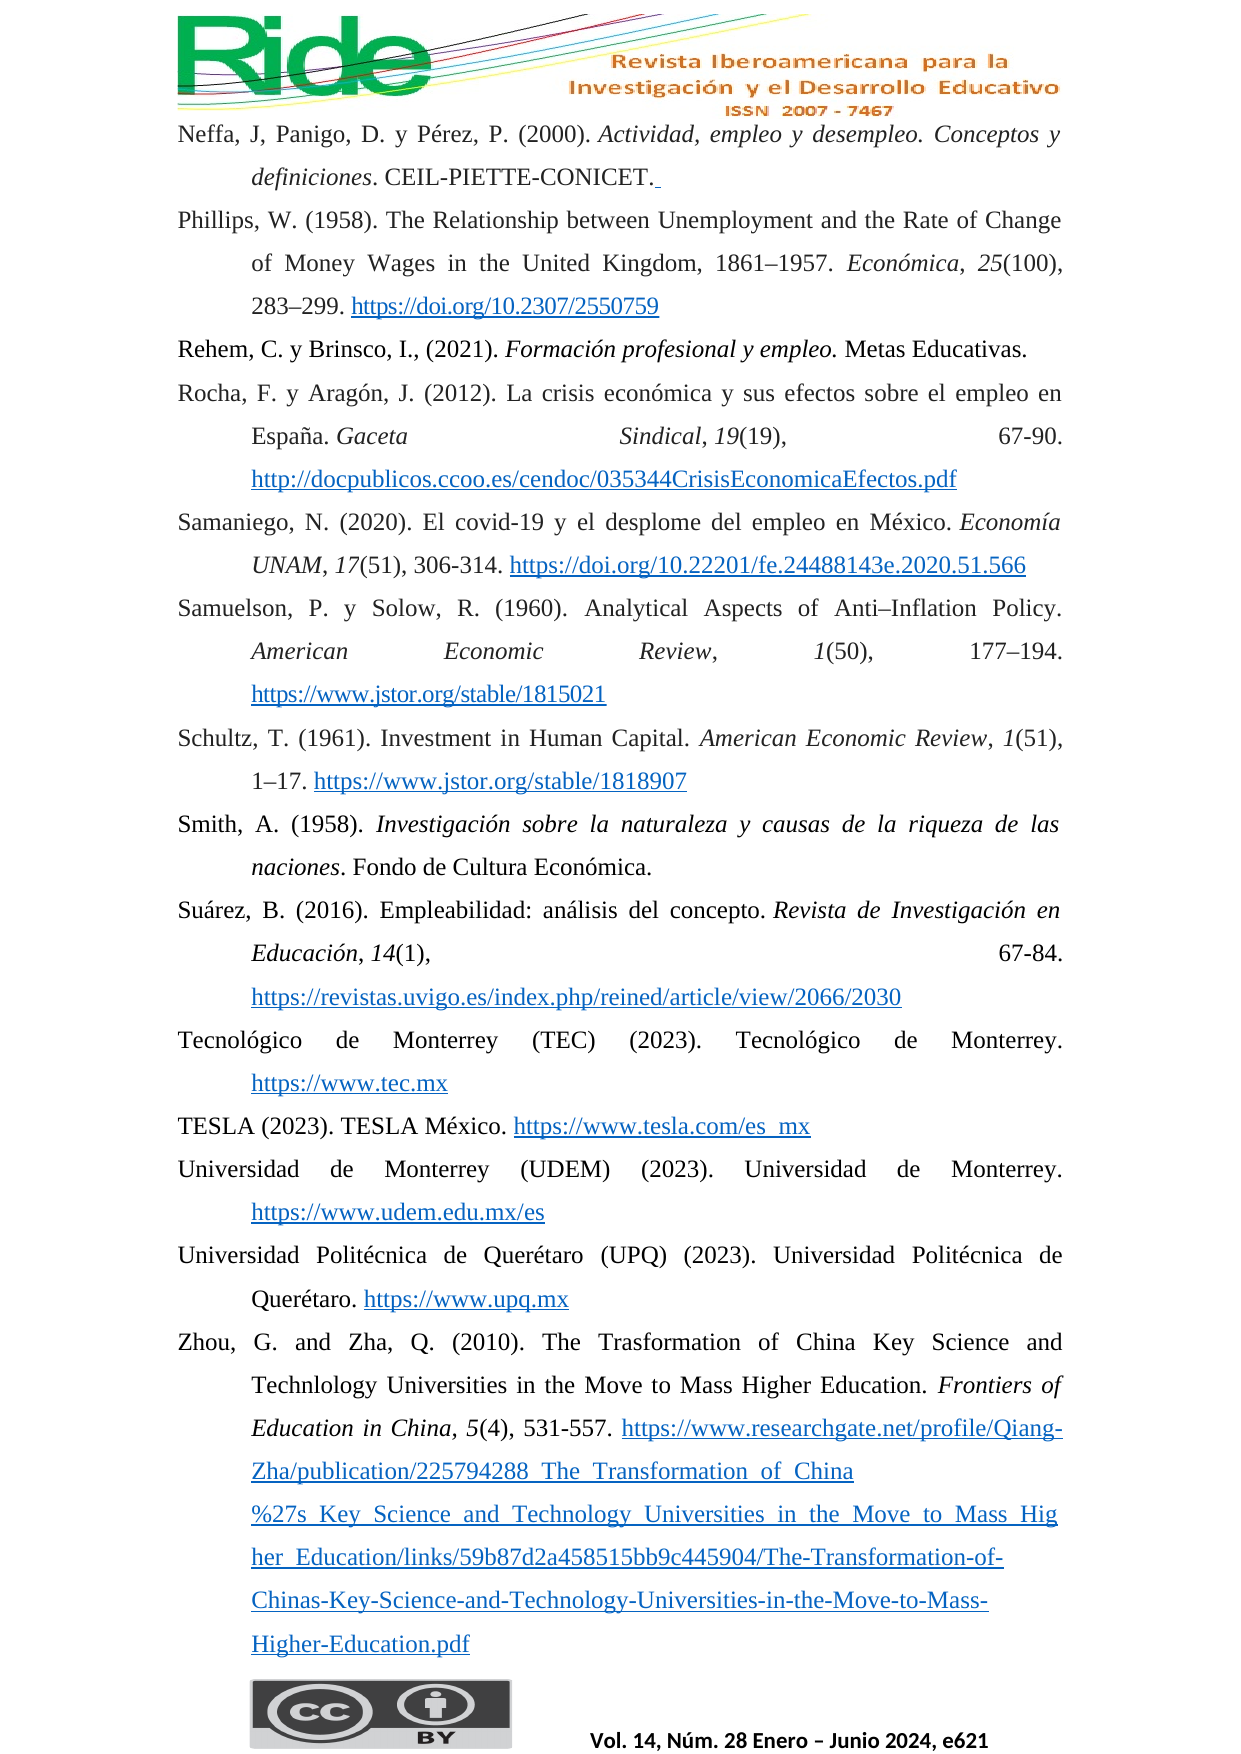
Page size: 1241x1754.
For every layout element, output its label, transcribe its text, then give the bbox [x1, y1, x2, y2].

picture [249, 1679, 513, 1749]
text Samaniego, N. (2020). El covid-19 y el desplome del empleo en México. Economía UNAM, 17(51), 306-314. https://doi.org/10.22201/fe.24488143e.2020.51.566 [177, 507, 1063, 579]
text Rocha, F. y Aragón, J. (2012). La crisis económica y sus efectos sobre el empleo en España. Gaceta Sindical, 19(19), 67-90. http://docpublicos.ccoo.es/cendoc/035344CrisisEconomicaEfectos.pdf [177, 406, 1063, 493]
text Rehem, C. y Brinsco, I., (2021). Formación profesional y empleo. Metas Educativas. [177, 334, 1063, 363]
text Tecnológico de Monterrey (TEC) (2023). Tecnológico de Monterrey. https://www.tec.mx [177, 1025, 1063, 1097]
text Universidad de Monterrey (UDEM) (2023). Universidad de Monterrey. https://www.udem.edu.mx/es [177, 1154, 1063, 1226]
text Phillips, W. (1958). The Relationship between Unemployment and the Rate of Change of Money Wages in the United Kingdom, 1861–1957. Económica, 25(100), 283–299. https://doi.org/10.2307/2550759 [177, 234, 1063, 320]
text Smith, A. (1958). Investigación sobre la naturaleza y causas de la riqueza de las naciones. Fondo de Cultura Económica. [177, 809, 1063, 881]
text TESLA (2023). TESLA México. https://www.tesla.com/es_mx [177, 1111, 1063, 1140]
text Zhou, G. and Zha, Q. (2010). The Trasformation of China Key Science and Technlology Universities in the Move to Mass Higher Education. Frontiers of Education in China, 5(4), 531-557. https://www.researchgate.net/profile/Qiang-Zha/publication/225794288_The_Transformation_of_China%27s_Key_Science_and_Technology_Universities_in_the_Move_to_Mass_Higher_Education/links/59b87d2a458515bb9c445904/The-Transformation-of-Chinas-Key-Science-and-Technology-Universities-in-the-Move-to-Mass-Higher-Education.pdf [177, 1327, 1063, 1657]
text Schultz, T. (1961). Investment in Human Capital. American Economic Review, 1(51), 1–17. https://www.jstor.org/stable/1818907 [177, 746, 1063, 794]
text Suárez, B. (2016). Empleabilidad: análisis del concepto. Revista de Investigación en Educación, 14(1), 67-84. https://revistas.uvigo.es/index.php/reined/article/view/2066/2030 [177, 895, 1063, 1011]
text Universidad Politécnica de Querétaro (UPQ) (2023). Universidad Politécnica de Querétaro. https://www.upq.mx [177, 1241, 1063, 1312]
picture [177, 14, 1063, 119]
text Neffa, J, Panigo, D. y Pérez, P. (2000). Actividad, empleo y desempleo. Conceptos y definiciones. CEIL-PIETTE-CONICET. [177, 119, 1063, 191]
text Samuelson, P. y Solow, R. (1960). Analytical Aspects of Anti–Inflation Policy. American Economic Review, 1(50), 177–194. https://www.jstor.org/stable/1815021 [177, 622, 1063, 708]
